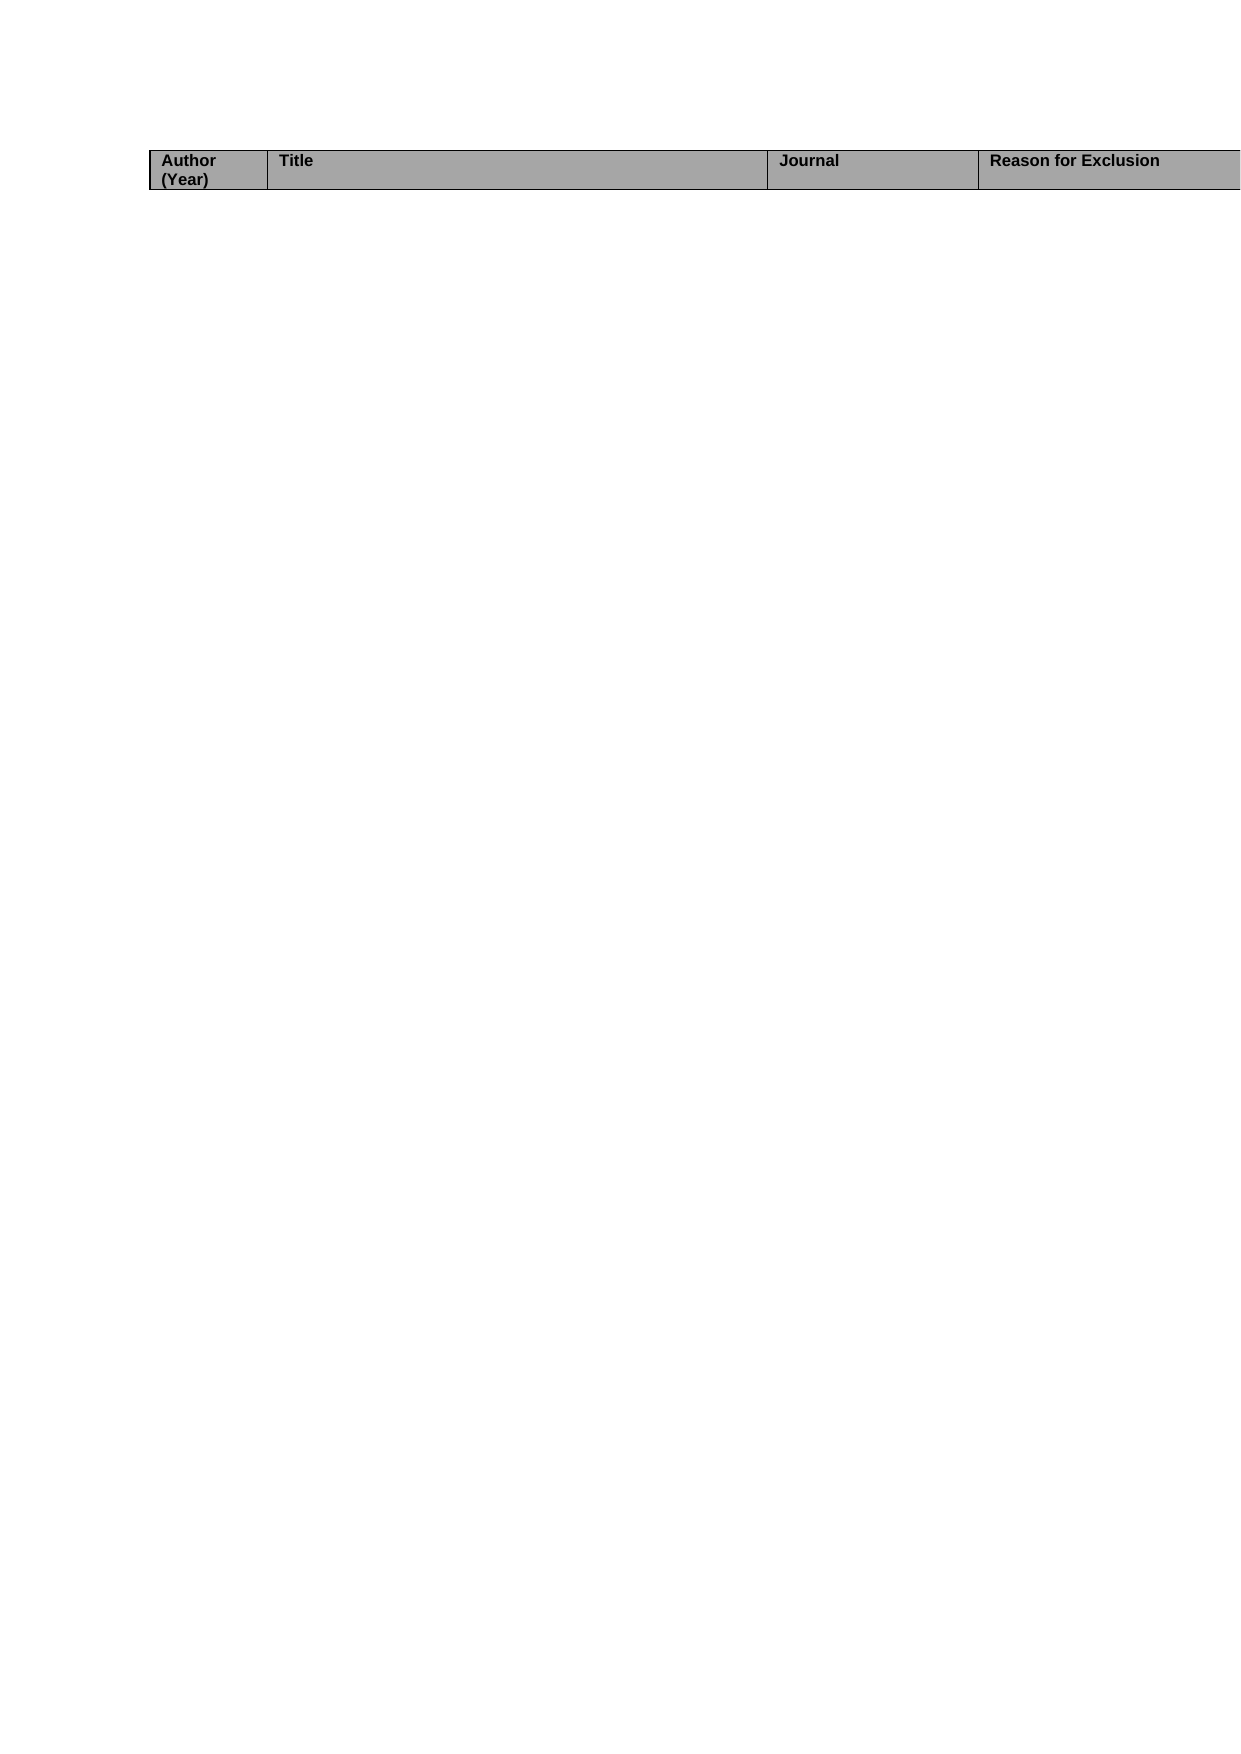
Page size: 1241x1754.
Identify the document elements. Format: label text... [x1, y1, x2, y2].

table_header Reason for Exclusion [979, 151, 1240, 189]
table_header Author (Year) [151, 151, 267, 189]
table_header Title [268, 151, 767, 189]
table_header Journal [768, 151, 978, 189]
